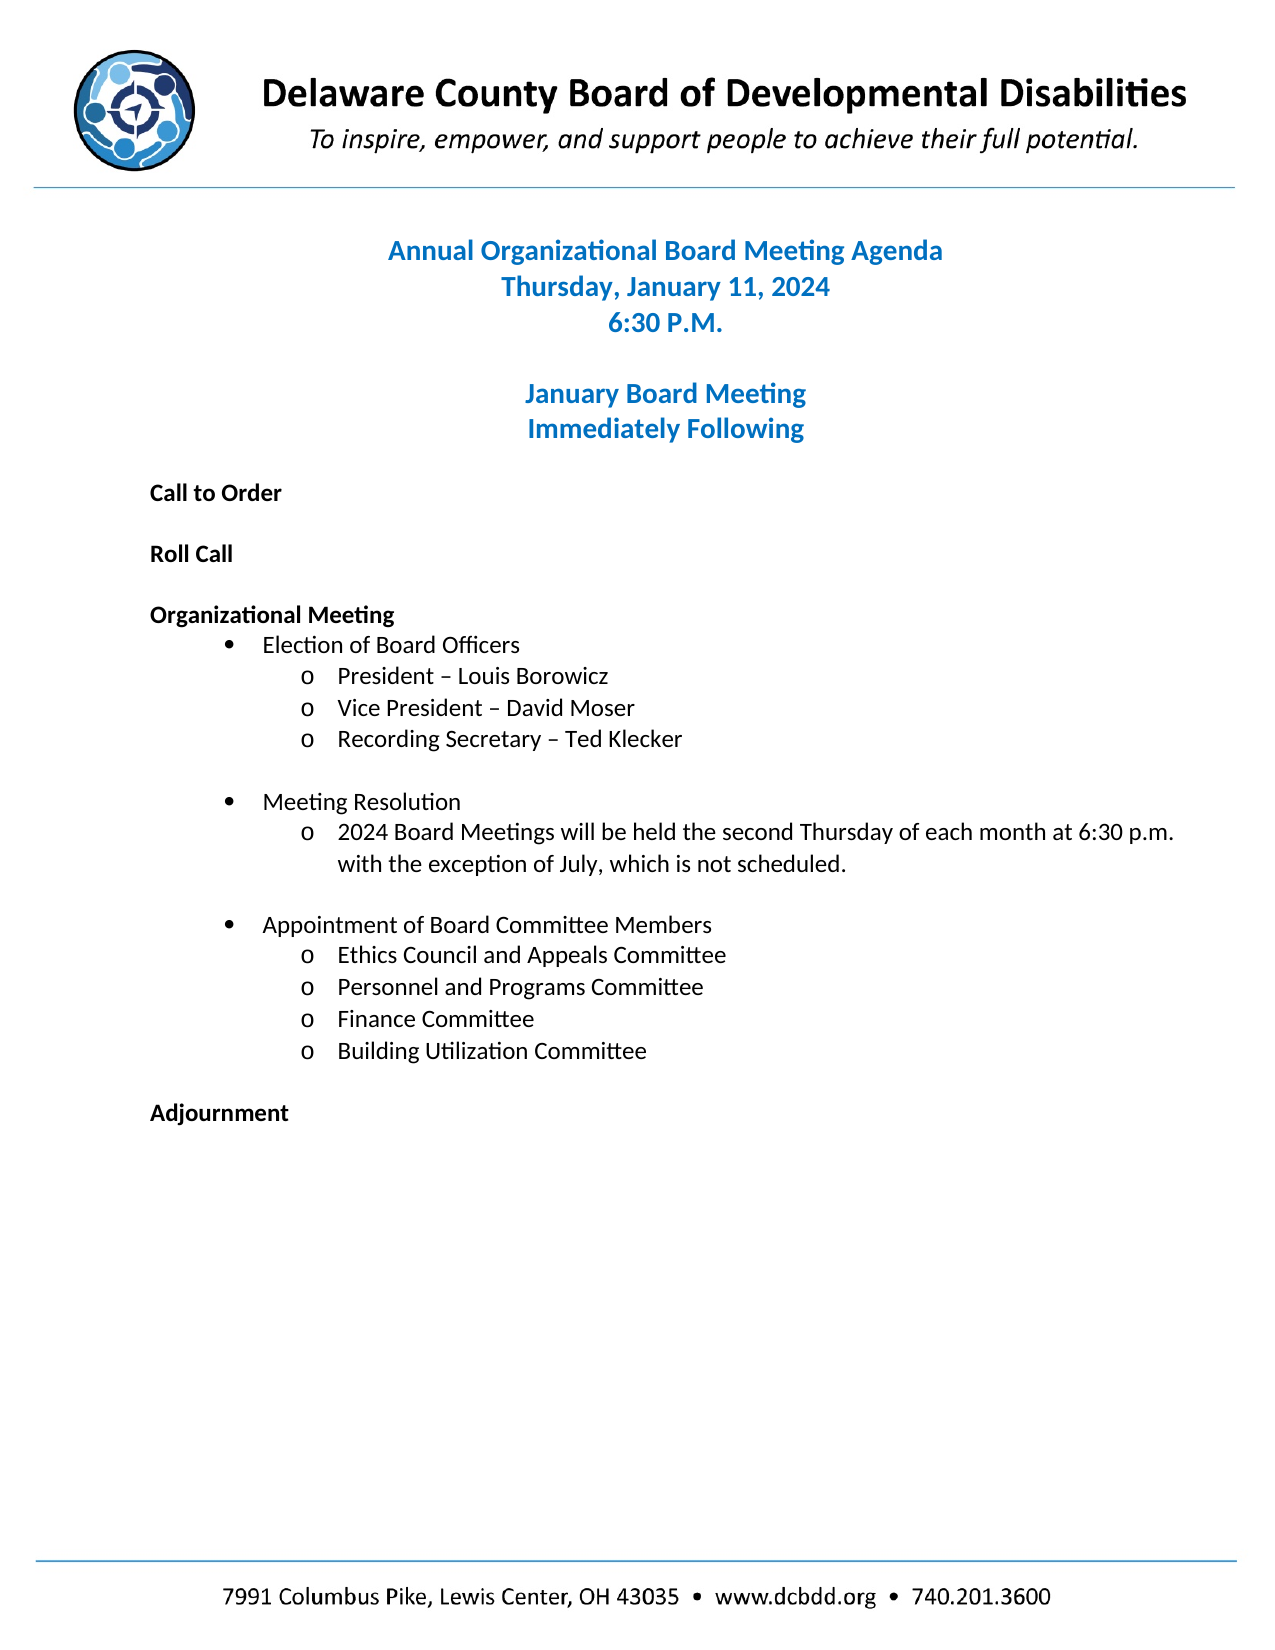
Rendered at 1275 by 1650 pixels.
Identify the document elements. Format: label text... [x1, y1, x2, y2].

text Organizational Meeting [150, 599, 1181, 629]
list Personnel and Programs Committee [300, 971, 1181, 1003]
list Appointment of Board Committee Members [225, 909, 1181, 939]
text Roll Call [150, 538, 1181, 568]
text Call to Order [150, 477, 1181, 507]
list Recording Secretary – Ted Klecker [300, 723, 1181, 755]
list Ethics Council and Appeals Committee [300, 939, 1181, 971]
list Election of Board Officers [225, 629, 1181, 660]
list Finance Committee [300, 1003, 1181, 1035]
picture [0, 0, 1274, 225]
list 2024 Board Meetings will be held the second Thursday of each month at 6:30 p.m. with the exception of July, which is not scheduled. [300, 816, 1181, 878]
picture [0, 1499, 1274, 1650]
text 6:30 P.M. [150, 304, 1181, 339]
list Meeting Resolution [225, 786, 1181, 816]
list Building Utilization Committee [300, 1035, 1181, 1067]
text January Board Meeting [150, 375, 1181, 411]
text Immediately Following [150, 411, 1181, 446]
text Thursday, January 11, 2024 [150, 268, 1181, 304]
text Annual Organizational Board Meeting Agenda [150, 232, 1181, 268]
list President – Louis Borowicz [300, 660, 1181, 692]
text Adjournment [150, 1097, 1181, 1128]
list Vice President – David Moser [300, 692, 1181, 723]
